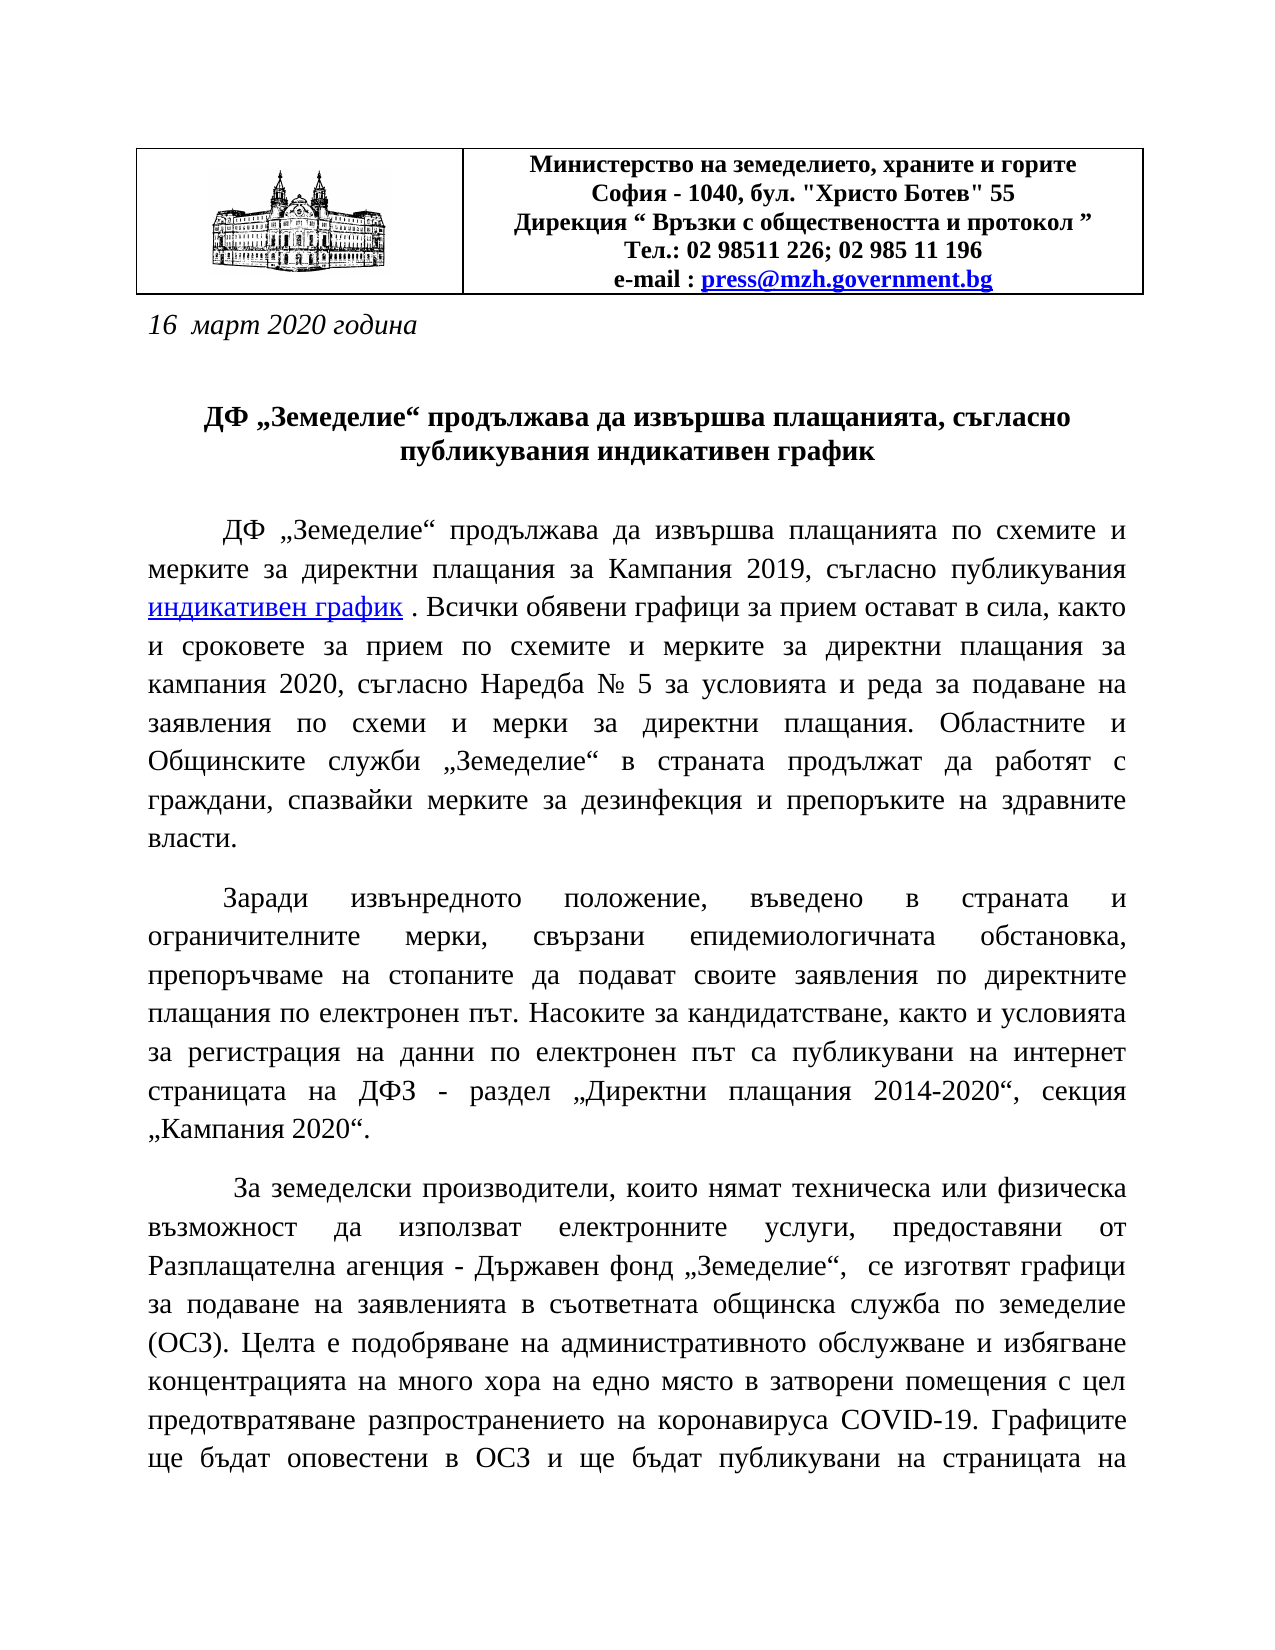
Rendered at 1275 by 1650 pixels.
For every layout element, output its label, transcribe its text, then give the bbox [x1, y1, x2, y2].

table_header Министерство на земеделието, храните и горите София - 1040, бул. "Христо Ботев" 55 Дирекция “ Връзки с обществеността и протокол ” Тел.: 02 98511 226; 02 985 11 196 e-mail : press@mzh.government.bg [464, 149, 1142, 293]
text Заради извънредното положение, въведено в страната и ограничителните мерки, свързани епидемиологичната обстановка, препоръчваме на стопаните да подават своите заявления по директните плащания по електронен път. Насоките за кандидатстване, както и условията за регистрация на данни по електронен път са публикувани на интернет страницата на ДФЗ - раздел „Директни плащания 2014-2020“, секция „Кампания 2020“. [148, 880, 1127, 1145]
table_header [137, 149, 462, 293]
text 16 март 2020 година [148, 307, 1127, 341]
text ДФ „Земеделие“ продължава да извършва плащанията, съгласно публикувания индикативен график [148, 399, 1127, 466]
text ДФ „Земеделие“ продължава да извършва плащанията по схемите и мерките за директни плащания за Кампания 2019, съгласно публикувания индикативен график . Всички обявени графици за прием остават в сила, както и сроковете за прием по схемите и мерките за директни плащания за кампания 2020, съгласно Наредба № 5 за условията и реда за подаване на заявления по схеми и мерки за директни плащания. Областните и Общинските служби „Земеделие“ в страната продължат да работят с граждани, спазвайки мерките за дезинфекция и препоръките на здравните власти. [148, 512, 1127, 854]
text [148, 1171, 1127, 1474]
picture [208, 167, 391, 275]
